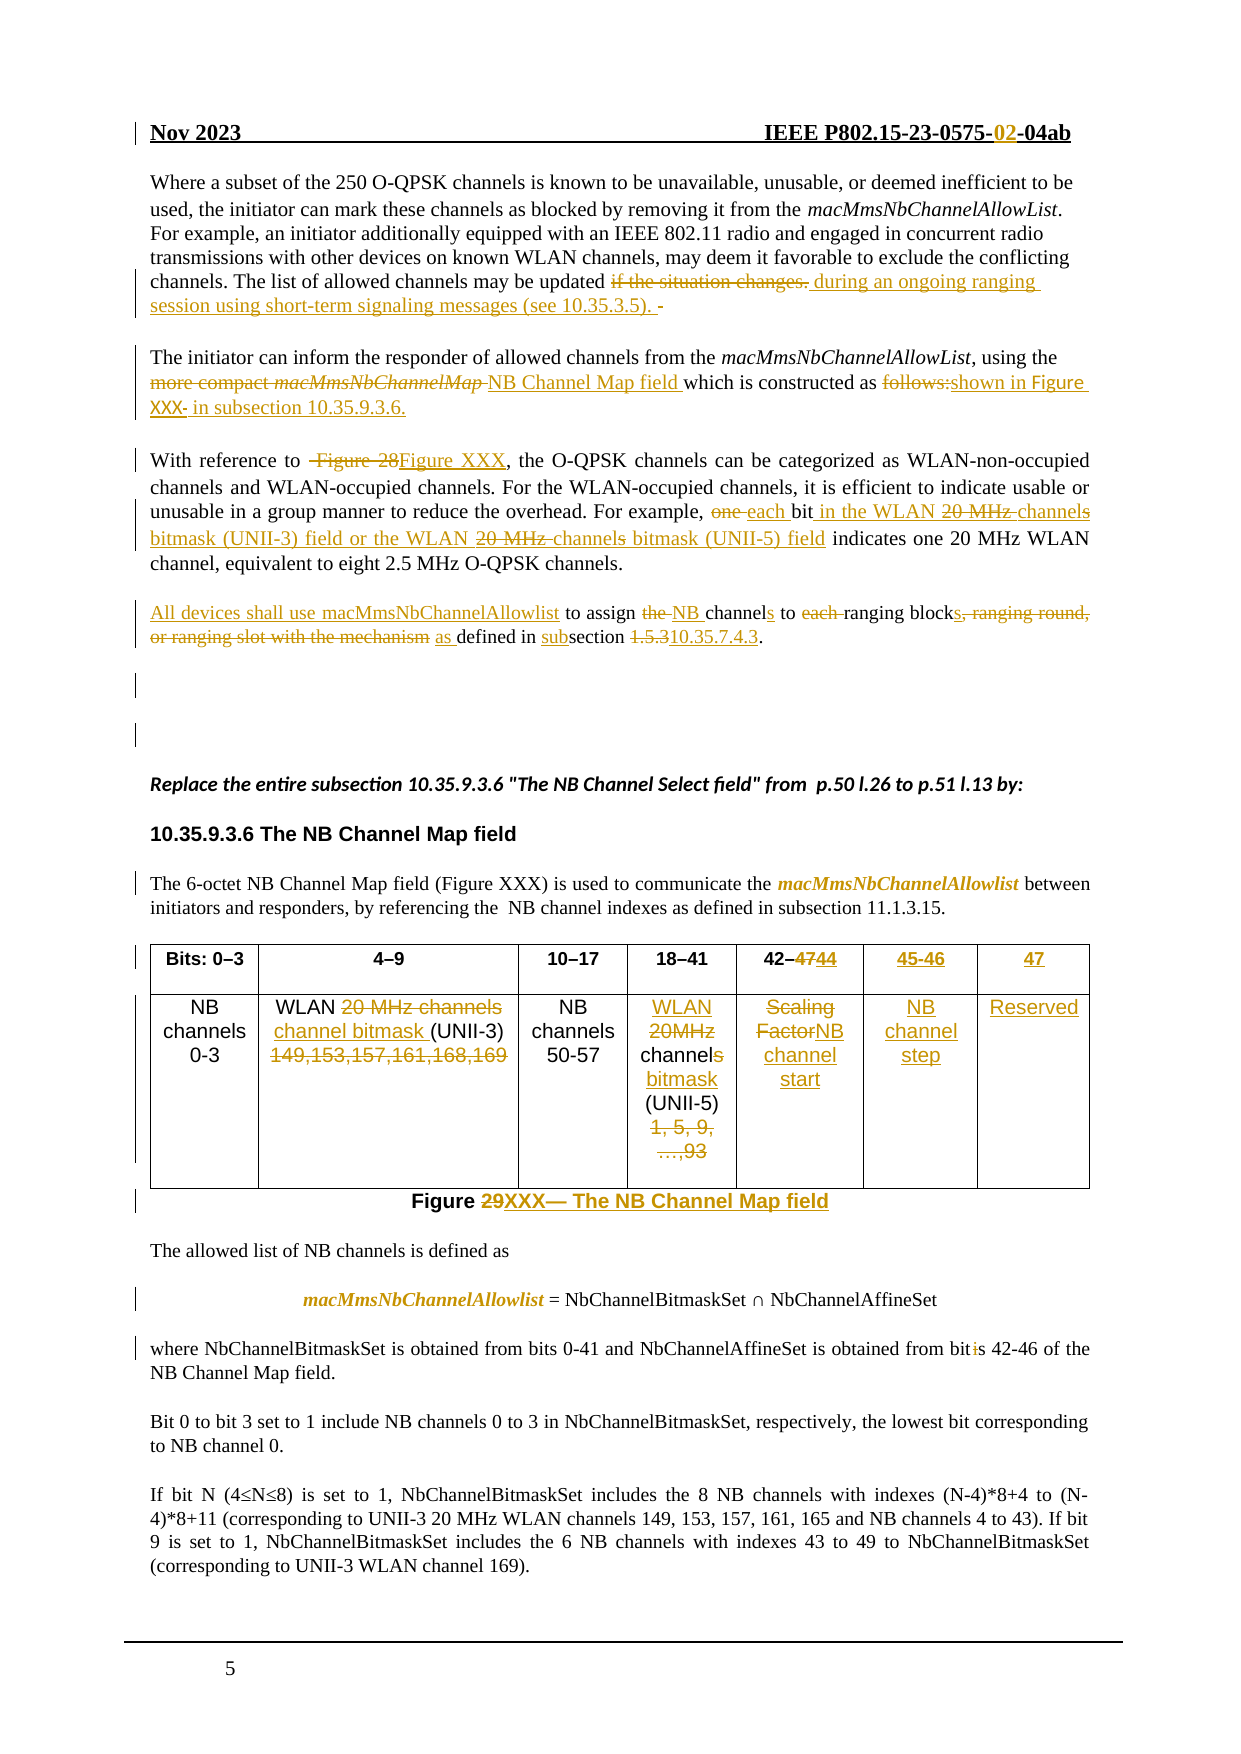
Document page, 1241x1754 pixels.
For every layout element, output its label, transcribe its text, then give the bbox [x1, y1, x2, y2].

table_header 18–41 [628, 945, 736, 994]
table_header 42– [737, 945, 863, 994]
text The allowed list of NB channels is defined as [150, 1238, 1090, 1262]
table_cell channel (UNII-5) [628, 995, 736, 1188]
table_cell [737, 995, 863, 1188]
text If bit N (4≤N≤8) is set to 1, NbChannelBitmaskSet includes the 8 NB channels with indexes (N-4)*8+4 to (N-4)*8+11 (corresponding to UNII-3 20 MHz WLAN channels 149, 153, 157, 161, 165 and NB channels 4 to 43). If bit 9 is set to 1, NbChannelBitmaskSet includes the 6 NB channels with indexes 43 to 49 to NbChannelBitmaskSet (corresponding to UNII-3 WLAN channel 169). [150, 1481, 1090, 1577]
table_cell [978, 995, 1089, 1188]
text The initiator can inform the responder of allowed channels from the macMmsNbChannelAllowList, using the which is constructed as [150, 345, 1090, 420]
table_cell NB channels 0-3 [151, 995, 258, 1188]
text macMmsNbChannelAllowlist = NbChannelBitmaskSet ∩ NbChannelAffineSet [150, 1287, 1090, 1311]
table_header [864, 945, 977, 994]
text Figure [150, 1189, 1090, 1213]
text Where a subset of the 250 O-QPSK channels is known to be unavailable, unusable, or deemed inefficient to be used, the initiator can mark these channels as blocked by removing it from the macMmsNbChannelAllowList. For example, an initiator additionally equipped with an IEEE 802.11 radio and engaged in concurrent radio transmissions with other devices on known WLAN channels, may deem it favorable to exclude the conflicting channels. The list of allowed channels may be updated [150, 169, 1090, 317]
text to assign channel to ranging block defined in section . [150, 600, 1090, 648]
table_header 10–17 [519, 945, 627, 994]
table_cell [864, 995, 977, 1188]
text Bit 0 to bit 3 set to 1 include NB channels 0 to 3 in NbChannelBitmaskSet, respectively, the lowest bit corresponding to NB channel 0. [150, 1408, 1090, 1456]
table_cell NB channels 50-57 [519, 995, 627, 1188]
table_header 4–9 [259, 945, 518, 994]
text where NbChannelBitmaskSet is obtained from bits 0-41 and NbChannelAffineSet is obtained from bits 42-46 of the NB Channel Map field. [150, 1336, 1090, 1383]
table_cell WLAN (UNII-3) [259, 995, 518, 1188]
text 10.35.9.3.6 The NB Channel Map field [150, 822, 1090, 846]
text With reference to , the O-QPSK channels can be categorized as WLAN-non-occupied channels and WLAN-occupied channels. For the WLAN-occupied channels, it is efficient to indicate usable or unusable in a group manner to reduce the overhead. For example, bit indicates one 20 MHz WLAN channel, equivalent to eight 2.5 MHz O-QPSK channels. [150, 448, 1090, 575]
table_header [978, 945, 1089, 994]
table_header Bits: 0–3 [151, 945, 258, 994]
text Replace the entire subsection 10.35.9.3.6 "The NB Channel Select field" from p.50 l.26 to p.51 l.13 by: [150, 772, 1090, 797]
text The 6-octet NB Channel Map field (Figure XXX) is used to communicate the macMmsNbChannelAllowlist between initiators and responders, by referencing the NB channel indexes as defined in subsection 11.1.3.15. [150, 871, 1090, 919]
